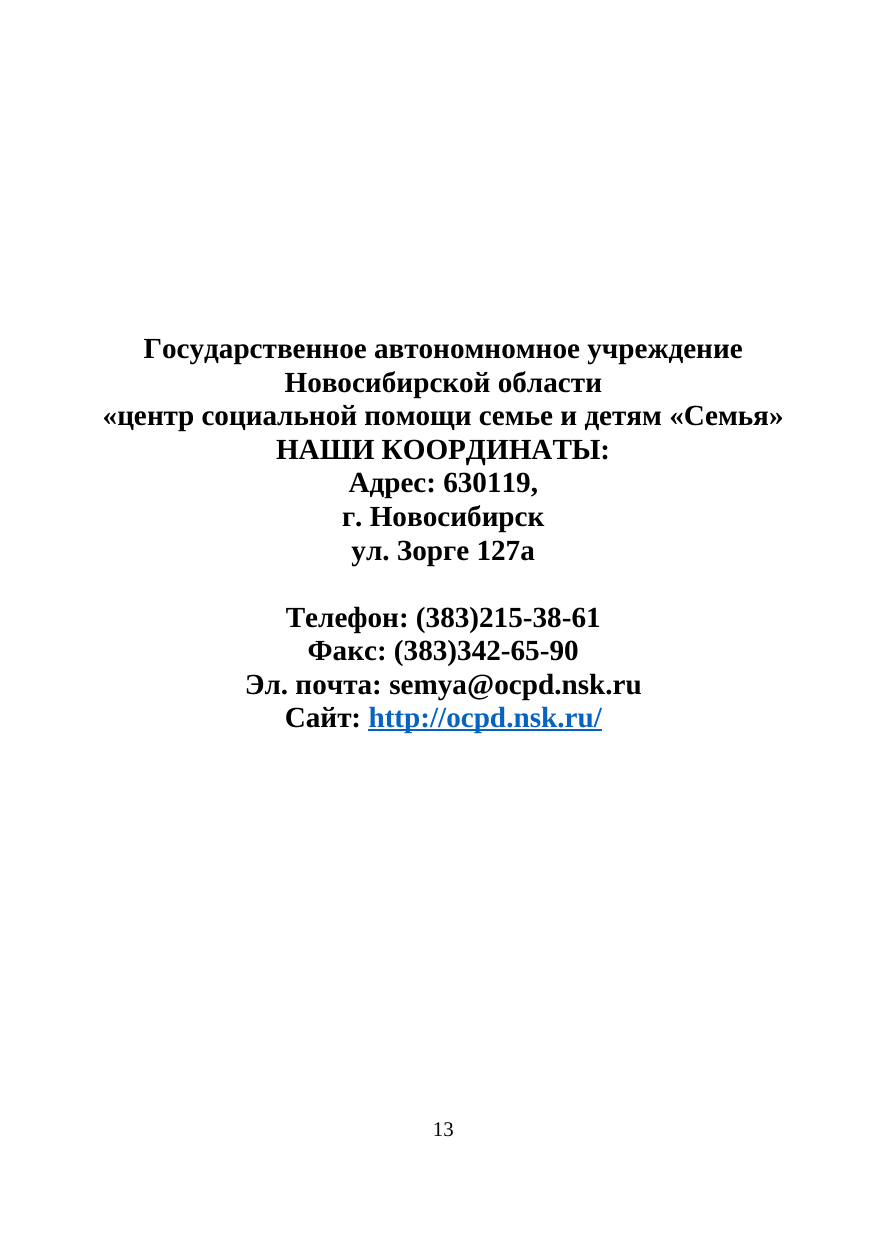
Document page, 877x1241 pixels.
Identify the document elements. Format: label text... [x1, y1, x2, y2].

text Адрес: 630119, [74, 466, 812, 499]
text «центр социальной помощи семье и детям «Семья» [74, 398, 812, 432]
text Сайт: http://ocpd.nsk.ru/ [74, 700, 812, 734]
text Эл. почта: semya@ocpd.nsk.ru [74, 667, 812, 700]
text Государственное автономномное учреждение Новосибирской области [74, 331, 812, 398]
text Телефон: (383)215-38-61 [74, 600, 812, 633]
text г. Новосибирск [74, 499, 812, 533]
text Факс: (383)342-65-90 [74, 633, 812, 667]
text НАШИ КООРДИНАТЫ: [74, 432, 812, 466]
text ул. Зорге 127а [74, 533, 812, 566]
